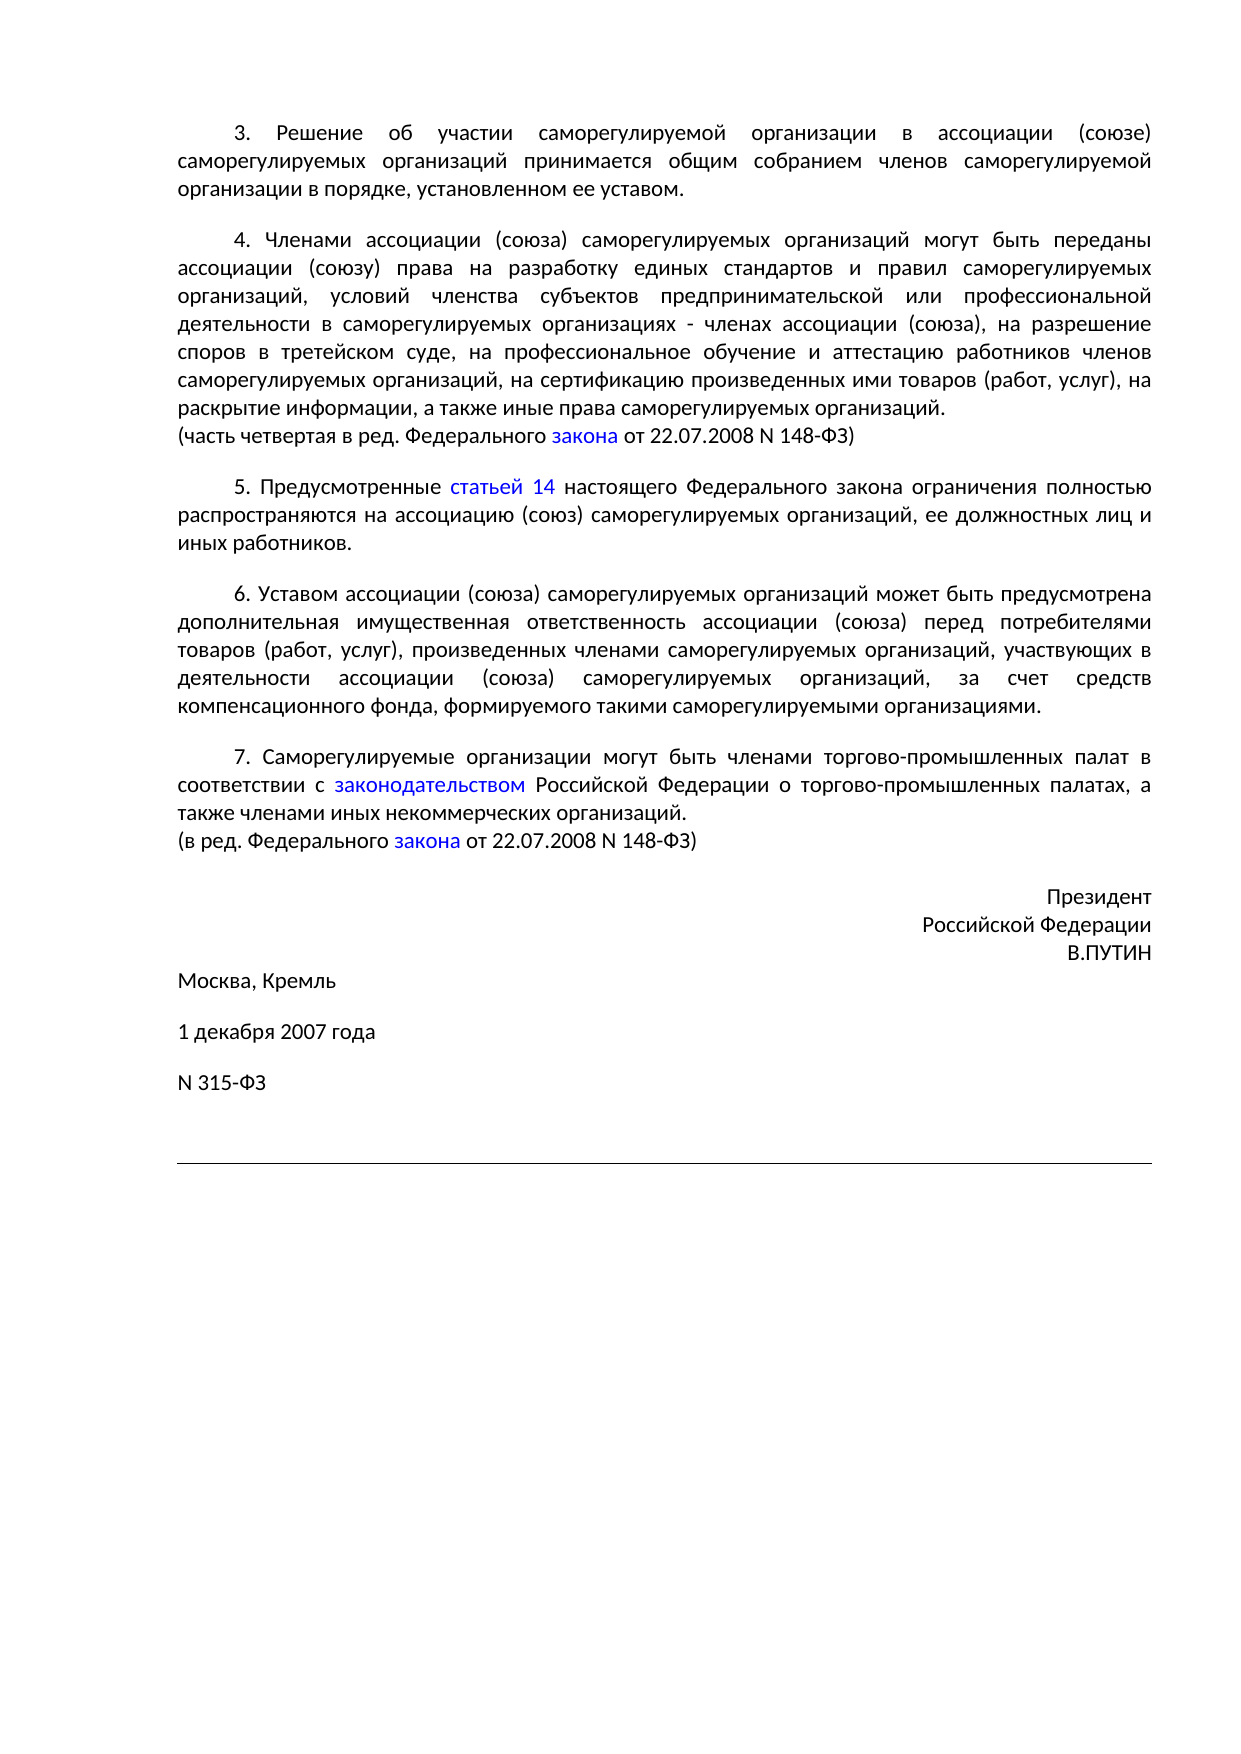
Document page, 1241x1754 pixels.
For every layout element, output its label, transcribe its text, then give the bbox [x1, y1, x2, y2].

text (часть четвертая в ред. Федерального закона от 22.07.2008 N 148-ФЗ) [177, 421, 1152, 449]
text 7. Саморегулируемые организации могут быть членами торгово-промышленных палат в соответствии с законодательством Российской Федерации о торгово-промышленных палатах, а также членами иных некоммерческих организаций. [177, 742, 1152, 826]
text Российской Федерации [177, 910, 1152, 938]
text 5. Предусмотренные статьей 14 настоящего Федерального закона ограничения полностью распространяются на ассоциацию (союз) саморегулируемых организаций, ее должностных лиц и иных работников. [177, 472, 1152, 556]
text Президент [177, 882, 1152, 910]
text N 315-ФЗ [177, 1068, 1152, 1096]
text Москва, Кремль [177, 966, 1152, 994]
text 6. Уставом ассоциации (союза) саморегулируемых организаций может быть предусмотрена дополнительная имущественная ответственность ассоциации (союза) перед потребителями товаров (работ, услуг), произведенных членами саморегулируемых организаций, участвующих в деятельности ассоциации (союза) саморегулируемых организаций, за счет средств компенсационного фонда, формируемого такими саморегулируемыми организациями. [177, 579, 1152, 719]
text 4. Членами ассоциации (союза) саморегулируемых организаций могут быть переданы ассоциации (союзу) права на разработку единых стандартов и правил саморегулируемых организаций, условий членства субъектов предпринимательской или профессиональной деятельности в саморегулируемых организациях - членах ассоциации (союза), на разрешение споров в третейском суде, на профессиональное обучение и аттестацию работников членов саморегулируемых организаций, на сертификацию произведенных ими товаров (работ, услуг), на раскрытие информации, а также иные права саморегулируемых организаций. [177, 225, 1152, 421]
text В.ПУТИН [177, 938, 1152, 966]
text 3. Решение об участии саморегулируемой организации в ассоциации (союзе) саморегулируемых организаций принимается общим собранием членов саморегулируемой организации в порядке, установленном ее уставом. [177, 118, 1152, 202]
text (в ред. Федерального закона от 22.07.2008 N 148-ФЗ) [177, 826, 1152, 854]
text 1 декабря 2007 года [177, 1017, 1152, 1045]
